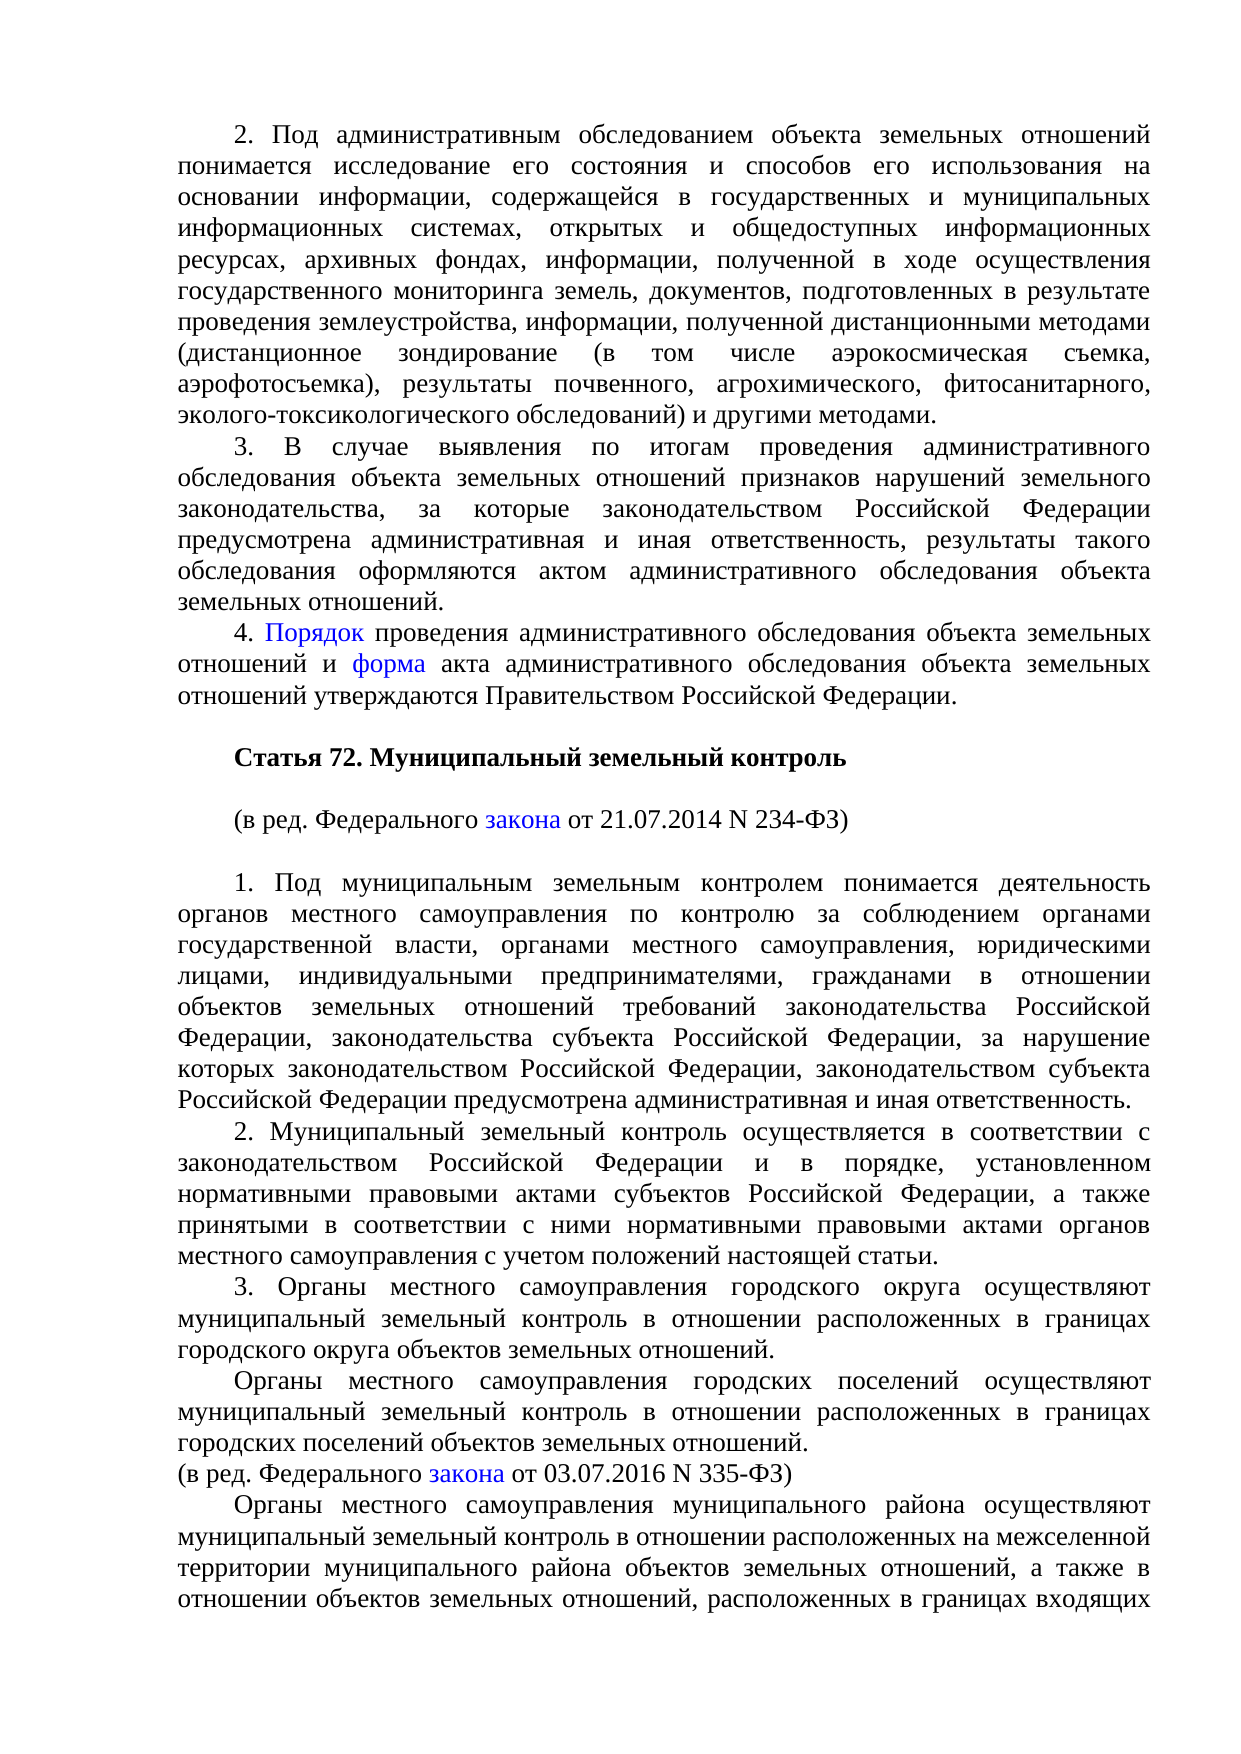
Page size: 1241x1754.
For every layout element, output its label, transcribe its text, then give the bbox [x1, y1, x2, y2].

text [177, 1488, 1152, 1613]
text 3. Органы местного самоуправления городского округа осуществляют муниципальный земельный контроль в отношении расположенных в границах городского округа объектов земельных отношений. [177, 1271, 1152, 1364]
text 4. Порядок проведения административного обследования объекта земельных отношений и форма акта административного обследования объекта земельных отношений утверждаются Правительством Российской Федерации. [177, 616, 1152, 710]
text (в ред. Федерального закона от 21.07.2014 N 234-ФЗ) [177, 803, 1152, 834]
text Органы местного самоуправления городских поселений осуществляют муниципальный земельный контроль в отношении расположенных в границах городских поселений объектов земельных отношений. [177, 1364, 1152, 1457]
text 1. Под муниципальным земельным контролем понимается деятельность органов местного самоуправления по контролю за соблюдением органами государственной власти, органами местного самоуправления, юридическими лицами, индивидуальными предпринимателями, гражданами в отношении объектов земельных отношений требований законодательства Российской Федерации, законодательства субъекта Российской Федерации, за нарушение которых законодательством Российской Федерации, законодательством субъекта Российской Федерации предусмотрена административная и иная ответственность. [177, 866, 1152, 1115]
text 2. Под административным обследованием объекта земельных отношений понимается исследование его состояния и способов его использования на основании информации, содержащейся в государственных и муниципальных информационных системах, открытых и общедоступных информационных ресурсах, архивных фондах, информации, полученной в ходе осуществления государственного мониторинга земель, документов, подготовленных в результате проведения землеустройства, информации, полученной дистанционными методами (дистанционное зондирование (в том числе аэрокосмическая съемка, аэрофотосъемка), результаты почвенного, агрохимического, фитосанитарного, эколого-токсикологического обследований) и другими методами. [177, 118, 1152, 429]
text 3. В случае выявления по итогам проведения административного обследования объекта земельных отношений признаков нарушений земельного законодательства, за которые законодательством Российской Федерации предусмотрена административная и иная ответственность, результаты такого обследования оформляются актом административного обследования объекта земельных отношений. [177, 429, 1152, 616]
text (в ред. Федерального закона от 03.07.2016 N 335-ФЗ) [177, 1457, 1152, 1488]
title Статья 72. Муниципальный земельный контроль [177, 741, 1152, 772]
text 2. Муниципальный земельный контроль осуществляется в соответствии с законодательством Российской Федерации и в порядке, установленном нормативными правовыми актами субъектов Российской Федерации, а также принятыми в соответствии с ними нормативными правовыми актами органов местного самоуправления с учетом положений настоящей статьи. [177, 1115, 1152, 1271]
